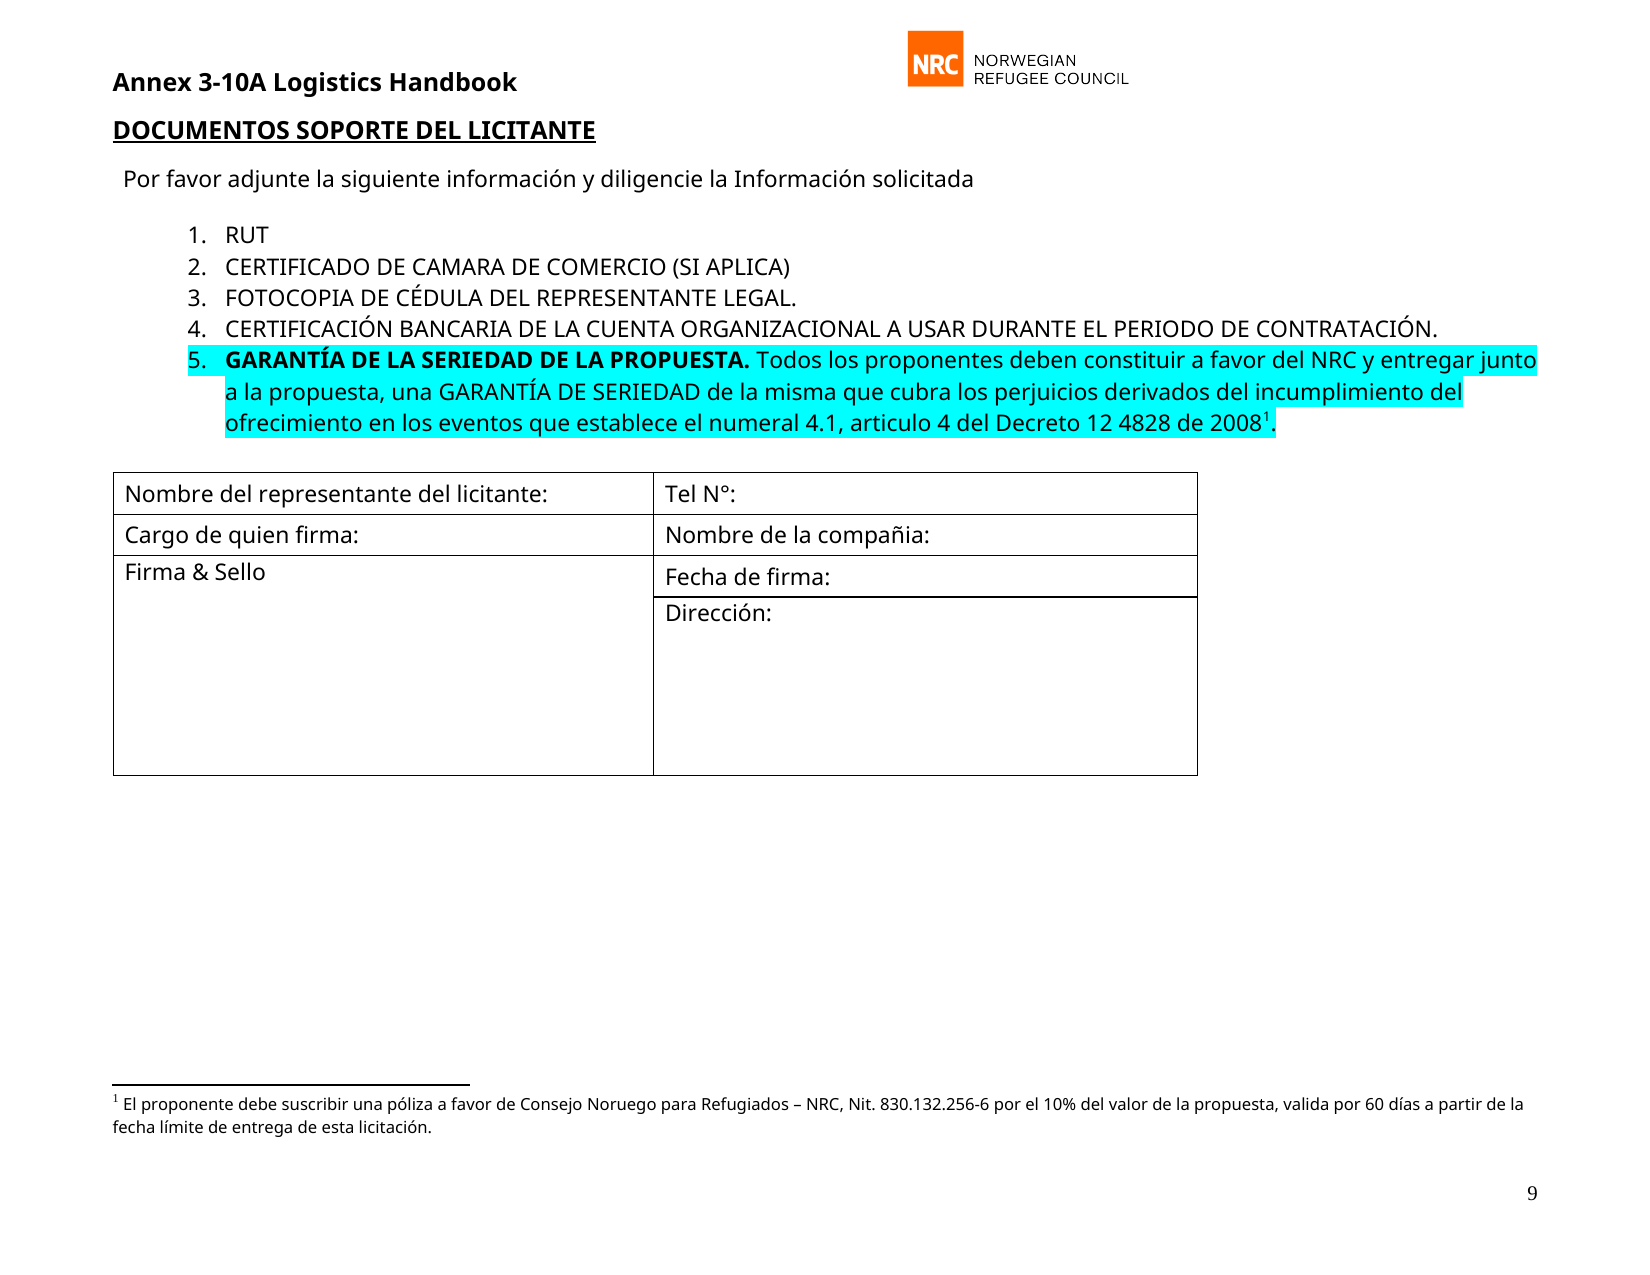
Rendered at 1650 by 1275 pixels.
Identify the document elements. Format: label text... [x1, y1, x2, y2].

list CERTIFICACIÓN BANCARIA DE LA CUENTA ORGANIZACIONAL A USAR DURANTE EL PERIODO DE CONTRATACIÓN. [187, 313, 1537, 344]
list CERTIFICADO DE CAMARA DE COMERCIO (SI APLICA) [187, 251, 1537, 282]
list GARANTÍA DE LA SERIEDAD DE LA PROPUESTA. Todos los proponentes deben constituir a favor del NRC y entregar junto a la propuesta, una GARANTÍA DE SERIEDAD de la misma que cubra los perjuicios derivados del incumplimiento del ofrecimiento en los eventos que establece el numeral 4.1, articulo 4 del Decreto 12 4828 de 2008. [187, 344, 1537, 438]
table_cell Fecha de firma: [654, 556, 1197, 596]
table_cell Dirección: [654, 598, 1197, 775]
text Por favor adjunte la siguiente información y diligencie la Información solicitada [123, 163, 1537, 194]
list RUT [187, 219, 1537, 251]
table_cell Nombre de la compañia: [654, 515, 1197, 555]
picture [898, 21, 1140, 94]
subtitle DOCUMENTOS SOPORTE DEL LICITANTE [112, 112, 1537, 147]
table_cell Cargo de quien firma: [114, 515, 653, 555]
list FOTOCOPIA DE CÉDULA DEL REPRESENTANTE LEGAL. [187, 282, 1537, 313]
table_header Nombre del representante del licitante: [114, 473, 653, 514]
table_header Tel N°: [654, 473, 1197, 514]
table_cell Firma & Sello [114, 556, 653, 775]
